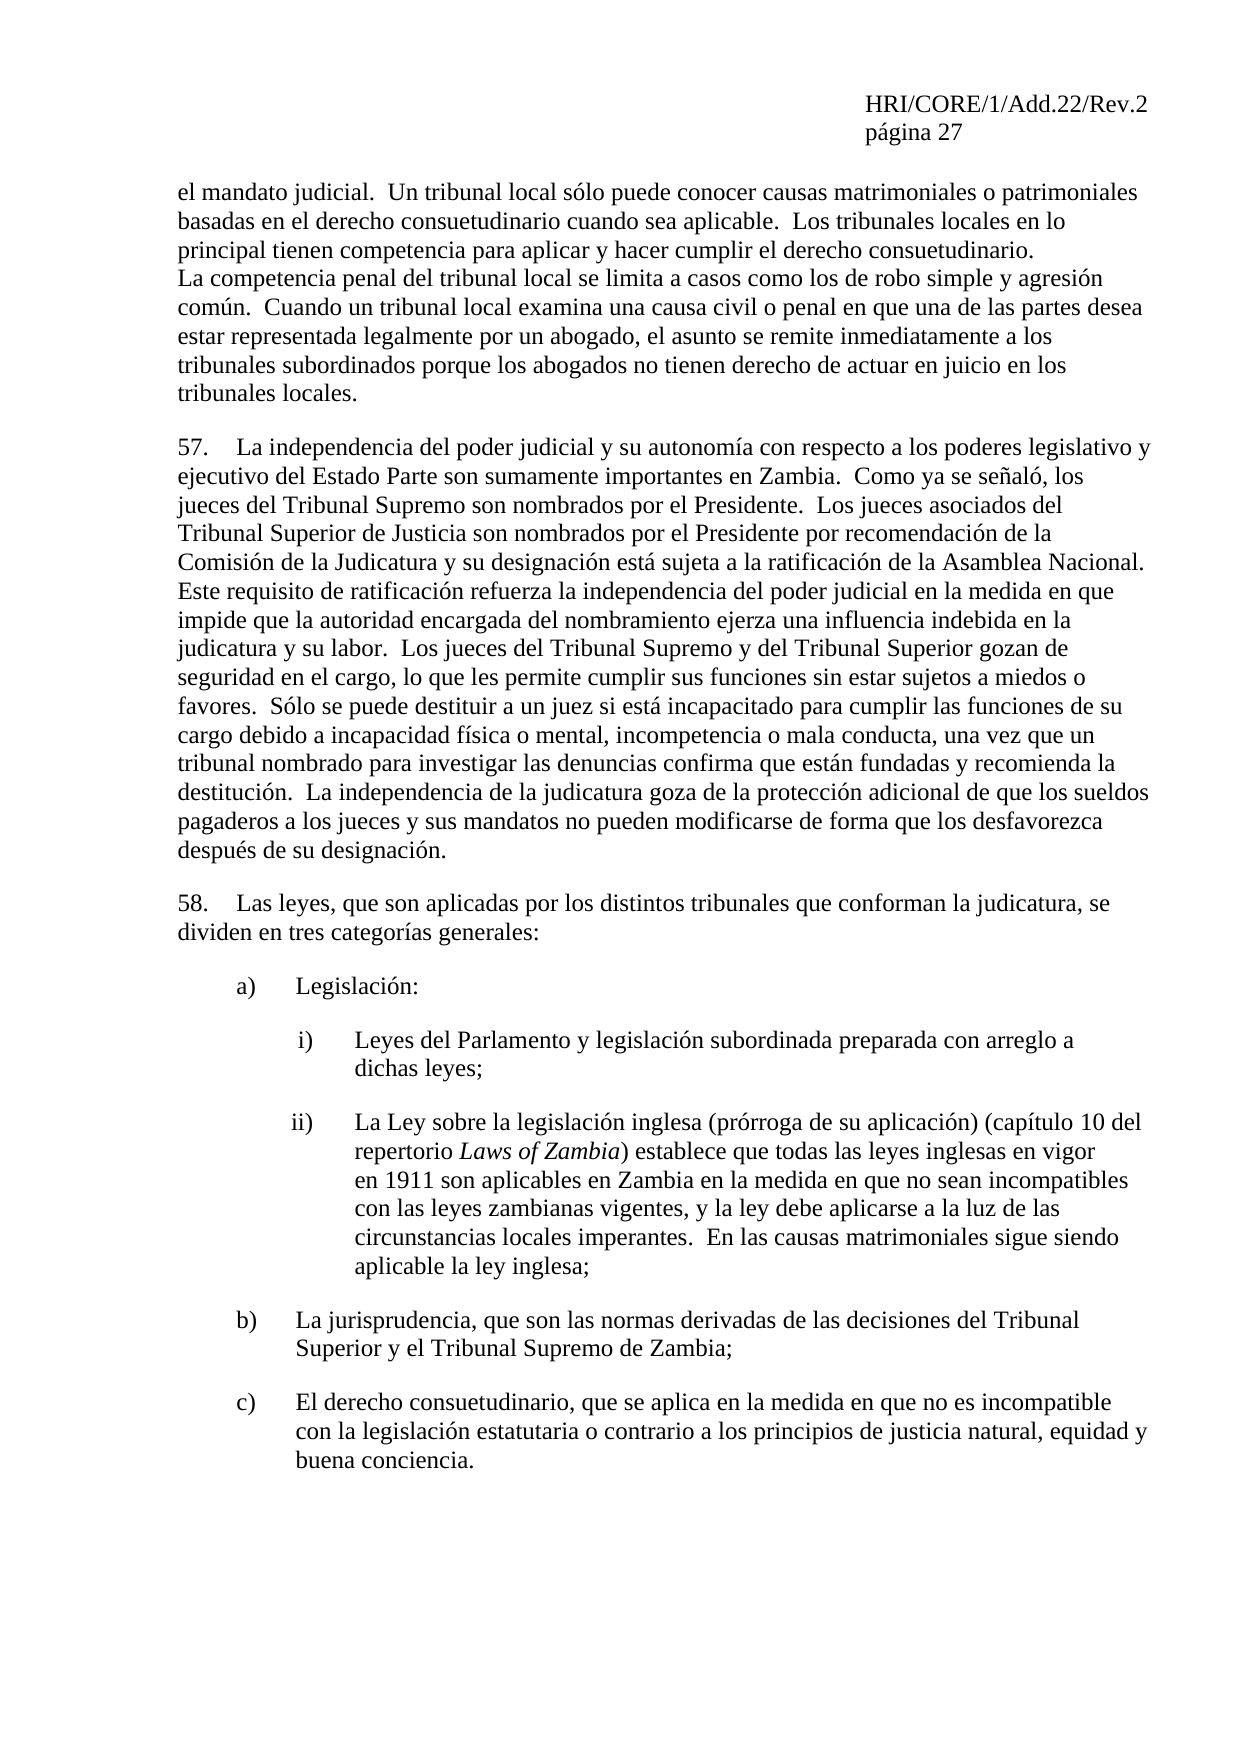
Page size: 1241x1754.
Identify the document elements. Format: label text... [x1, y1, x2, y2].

text 58. Las leyes, que son aplicadas por los distintos tribunales que conforman la judicatura, se dividen en tres categorías generales: [177, 888, 1152, 946]
text i) Leyes del Parlamento y legislación subordinada preparada con arreglo a dichas leyes; [177, 1025, 1152, 1082]
text a) Legislación: [236, 971, 1152, 1000]
text 57. La independencia del poder judicial y su autonomía con respecto a los poderes legislativo y ejecutivo del Estado Parte son sumamente importantes en Zambia. Como ya se señaló, los jueces del Tribunal Supremo son nombrados por el Presidente. Los jueces asociados del Tribunal Superior de Justicia son nombrados por el Presidente por recomendación de la Comisión de la Judicatura y su designación está sujeta a la ratificación de la Asamblea Nacional. Este requisito de ratificación refuerza la independencia del poder judicial en la medida en que impide que la autoridad encargada del nombramiento ejerza una influencia indebida en la judicatura y su labor. Los jueces del Tribunal Supremo y del Tribunal Superior gozan de seguridad en el cargo, lo que les permite cumplir sus funciones sin estar sujetos a miedos o favores. Sólo se puede destituir a un juez si está incapacitado para cumplir las funciones de su cargo debido a incapacidad física o mental, incompetencia o mala conducta, una vez que un tribunal nombrado para investigar las denuncias confirma que están fundadas y recomienda la destitución. La independencia de la judicatura goza de la protección adicional de que los sueldos pagaderos a los jueces y sus mandatos no pueden modificarse de forma que los desfavorezca después de su designación. [177, 432, 1152, 863]
text ii) La Ley sobre la legislación inglesa (prórroga de su aplicación) (capítulo 10 del repertorio Laws of Zambia) establece que todas las leyes inglesas en vigor en 1911 son aplicables en Zambia en la medida en que no sean incompatibles con las leyes zambianas vigentes, y la ley debe aplicarse a la luz de las circunstancias locales imperantes. En las causas matrimoniales sigue siendo aplicable la ley inglesa; [177, 1107, 1152, 1280]
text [177, 177, 1152, 407]
text c) El derecho consuetudinario, que se aplica en la medida en que no es incompatible con la legislación estatutaria o contrario a los principios de justicia natural, equidad y buena conciencia. [236, 1387, 1152, 1473]
text b) La jurisprudencia, que son las normas derivadas de las decisiones del Tribunal Superior y el Tribunal Supremo de Zambia; [236, 1305, 1152, 1362]
